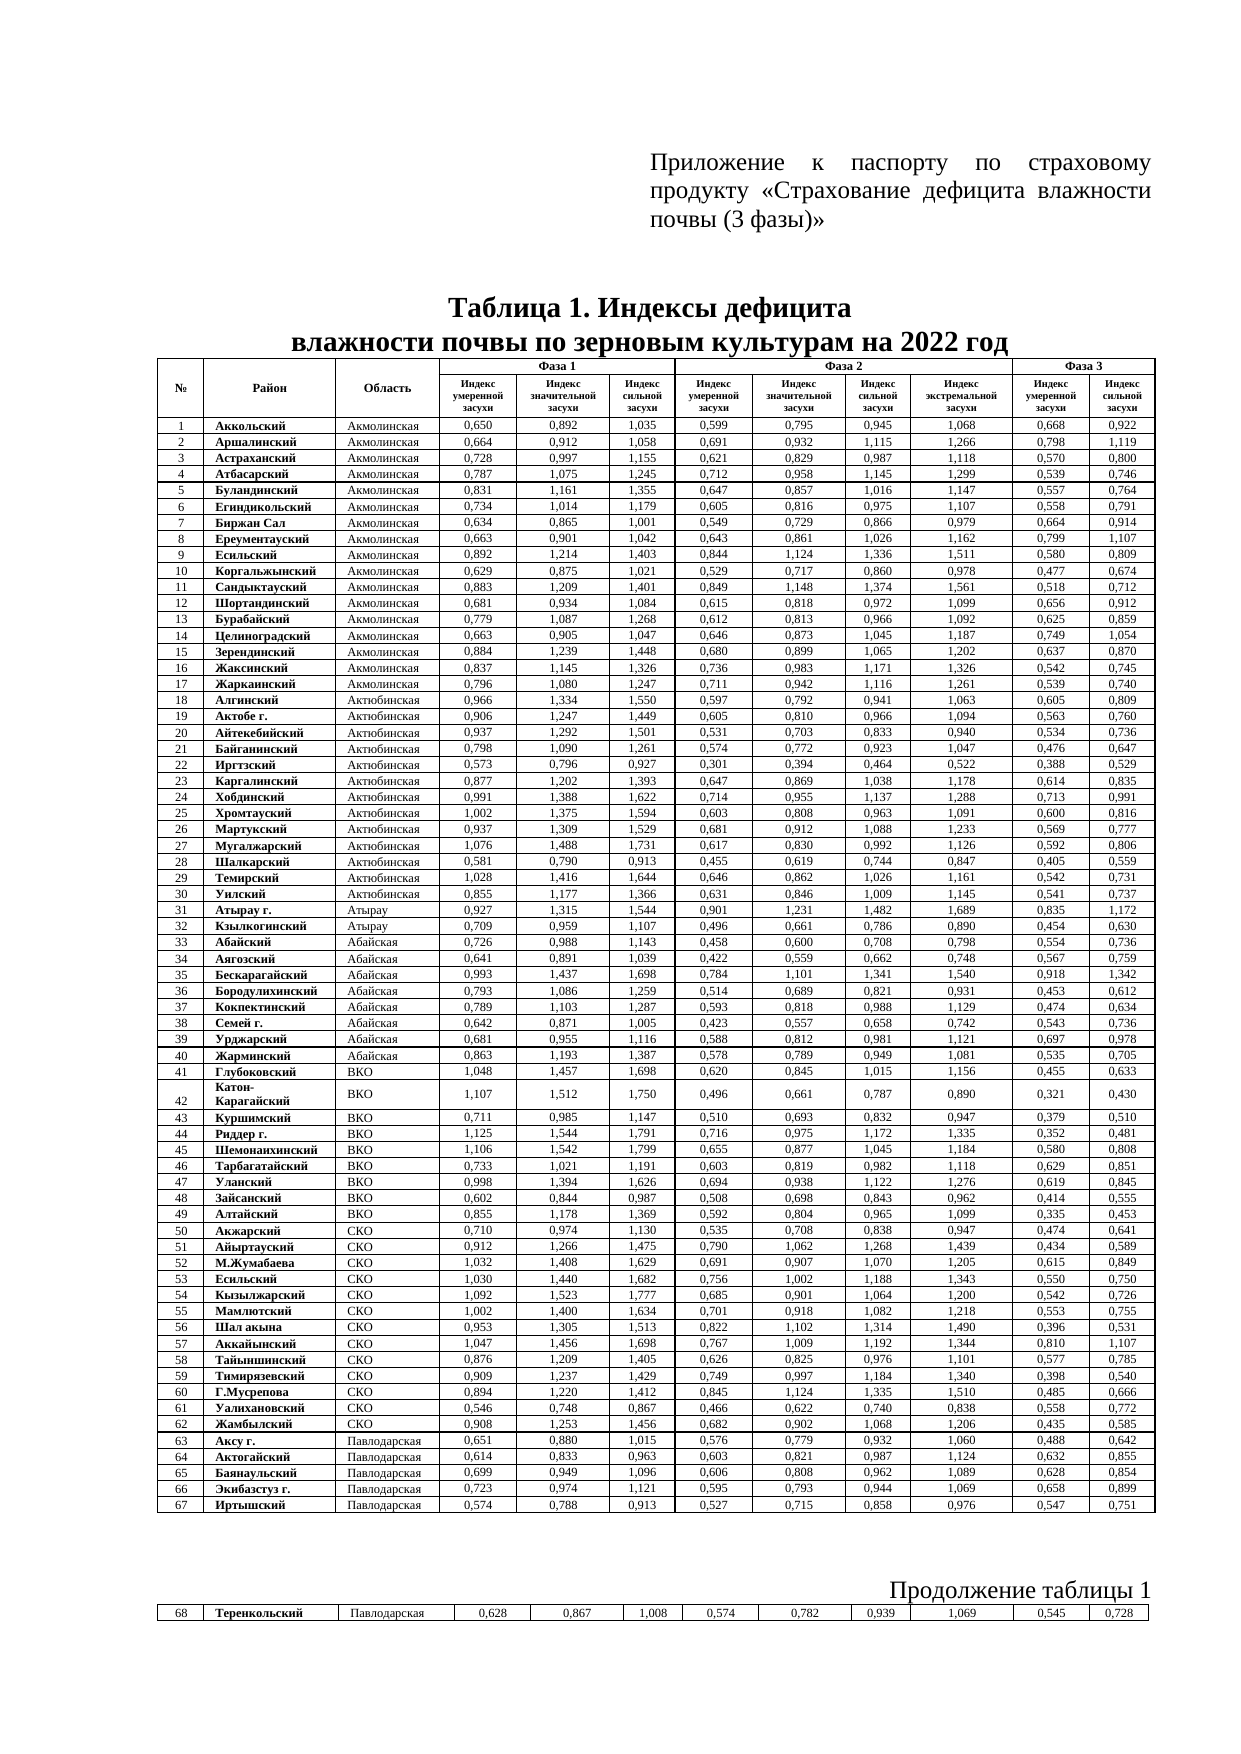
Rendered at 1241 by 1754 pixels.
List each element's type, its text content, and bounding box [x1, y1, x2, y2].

table_cell 0,955 [517, 1031, 609, 1046]
table_cell 1,148 [753, 579, 845, 594]
table_cell 0,821 [753, 1449, 845, 1464]
table_cell 26 [158, 821, 203, 837]
table_cell Бородулихинский [204, 983, 335, 998]
table_cell 1,124 [911, 1449, 1012, 1464]
table_cell 1,002 [440, 805, 516, 820]
table_cell 1,440 [517, 1271, 609, 1286]
table_cell 0,899 [1090, 1481, 1154, 1496]
table_cell 0,595 [676, 1481, 752, 1496]
table_cell Шемонаихинский [204, 1142, 335, 1157]
table_cell 29 [158, 870, 203, 885]
table_cell 61 [158, 1400, 203, 1415]
table_cell 0,647 [1090, 741, 1154, 756]
table_cell Глубоковский [204, 1064, 335, 1079]
table_cell 0,637 [1013, 644, 1089, 659]
table_cell 1,475 [610, 1239, 674, 1254]
table_cell 11 [158, 579, 203, 594]
table_cell 1,266 [911, 434, 1012, 449]
table_cell 0,458 [676, 935, 752, 949]
table_cell 0,913 [610, 1497, 674, 1512]
table_cell 1,268 [846, 1239, 910, 1254]
table_cell 0,787 [440, 466, 516, 481]
table_cell 0,772 [753, 741, 845, 756]
table_cell 0,863 [440, 1048, 516, 1063]
table_cell 0,855 [1090, 1449, 1154, 1464]
table_cell Биржан Сал [204, 515, 335, 530]
table_cell 0,901 [517, 531, 609, 546]
table_cell 0,790 [517, 854, 609, 869]
table_cell 0,430 [1090, 1080, 1154, 1108]
table_cell 0,789 [753, 1048, 845, 1063]
table_cell 1,126 [911, 838, 1012, 853]
table_cell 1,288 [911, 789, 1012, 804]
table_cell 0,681 [440, 1031, 516, 1046]
table_cell Иргтзский [204, 757, 335, 772]
table_cell 0,787 [846, 1080, 910, 1108]
table_cell 1,220 [517, 1384, 609, 1399]
table_cell 0,988 [517, 935, 609, 949]
table_cell 1,259 [610, 983, 674, 998]
table_cell ВКО [336, 1206, 439, 1222]
table_cell 1,594 [610, 805, 674, 820]
table_cell 0,913 [610, 854, 674, 869]
table_cell 1,529 [610, 821, 674, 837]
table_cell 0,997 [517, 450, 609, 465]
table_cell 1,115 [846, 434, 910, 449]
table_cell 0,860 [846, 563, 910, 578]
table_cell 0,664 [440, 434, 516, 449]
table_cell ВКО [336, 1126, 439, 1141]
table_cell 0,804 [753, 1206, 845, 1222]
table_cell 1,145 [517, 660, 609, 675]
table_cell 0,901 [676, 902, 752, 917]
table_cell 2 [158, 434, 203, 449]
table_cell 0,947 [911, 1223, 1012, 1238]
table_cell 0,866 [846, 515, 910, 530]
table_header Фаза 2 [676, 359, 1012, 374]
table_cell 0,937 [440, 821, 516, 837]
table_cell 1,205 [911, 1255, 1012, 1270]
table_cell 0,918 [753, 1303, 845, 1318]
table_cell 0,862 [753, 870, 845, 885]
table_cell 0,634 [1090, 999, 1154, 1014]
table_cell Атырау [336, 902, 439, 917]
table_cell 0,542 [1013, 1287, 1089, 1302]
table_cell 0,588 [676, 1031, 752, 1046]
table_cell Целиноградский [204, 628, 335, 643]
table_cell 27 [158, 838, 203, 853]
table_cell Аккайынский [204, 1336, 335, 1351]
table_cell 0,626 [676, 1352, 752, 1367]
table_cell Актюбинская [336, 805, 439, 820]
table_cell Бурабайский [204, 612, 335, 627]
table_cell Шортандинский [204, 595, 335, 611]
table_cell 0,777 [1090, 821, 1154, 837]
table_cell 0,710 [440, 1223, 516, 1238]
table_cell 0,620 [676, 1064, 752, 1079]
table_cell 0,749 [676, 1368, 752, 1383]
table_cell 0,650 [440, 418, 516, 433]
table_cell Есильский [204, 1271, 335, 1286]
table_cell 1,309 [517, 821, 609, 837]
table_cell Актобе г. [204, 709, 335, 723]
table_cell 0,976 [846, 1352, 910, 1367]
table_cell Акмолинская [336, 499, 439, 514]
table_cell 1,116 [610, 1031, 674, 1046]
table_cell СКО [336, 1368, 439, 1383]
table_cell СКО [336, 1384, 439, 1399]
table_cell 1,121 [911, 1031, 1012, 1046]
table_cell 1,101 [911, 1352, 1012, 1367]
table_cell 0,932 [753, 434, 845, 449]
table_cell 0,736 [676, 660, 752, 675]
table_cell 0,563 [1013, 709, 1089, 723]
table_cell 0,632 [1013, 1449, 1089, 1464]
table_cell 28 [158, 854, 203, 869]
table_cell Уилский [204, 886, 335, 901]
table_cell 1,015 [610, 1433, 674, 1448]
table_cell 0,792 [753, 692, 845, 707]
table_cell 0,723 [440, 1481, 516, 1496]
table_cell 1,063 [911, 692, 1012, 707]
table_cell Абайская [336, 1048, 439, 1063]
table_cell 1,107 [911, 499, 1012, 514]
table_cell 1,107 [610, 918, 674, 933]
table_cell 0,713 [1013, 789, 1089, 804]
table_cell 0,909 [440, 1368, 516, 1383]
table_cell 1,429 [610, 1368, 674, 1383]
table_cell Алгинский [204, 692, 335, 707]
table_cell 0,835 [1090, 773, 1154, 788]
table_cell 0,622 [753, 1400, 845, 1415]
table_cell 0,599 [676, 418, 752, 433]
table_cell 0,634 [440, 515, 516, 530]
table_cell 1,038 [846, 773, 910, 788]
table_cell 0,485 [1013, 1384, 1089, 1399]
table_cell 0,619 [1013, 1174, 1089, 1189]
table_cell 1,490 [911, 1320, 1012, 1334]
table_cell Атырау г. [204, 902, 335, 917]
table_cell 1,002 [753, 1271, 845, 1286]
table_cell 0,873 [753, 628, 845, 643]
table_cell 0,975 [846, 499, 910, 514]
table_cell 0,798 [911, 935, 1012, 949]
table_cell 1,084 [610, 595, 674, 611]
table_cell 45 [158, 1142, 203, 1157]
table_cell 0,983 [753, 660, 845, 675]
table_cell 0,621 [676, 450, 752, 465]
table_cell 1,090 [517, 741, 609, 756]
table_cell 1,075 [517, 466, 609, 481]
table_header 1,069 [911, 1605, 1013, 1620]
table_cell 0,979 [911, 515, 1012, 530]
table_cell 0,740 [846, 1400, 910, 1415]
table_cell Павлодарская [336, 1497, 439, 1512]
table_cell 0,647 [676, 483, 752, 497]
table_cell 1,622 [610, 789, 674, 804]
table_cell 1,121 [610, 1481, 674, 1496]
table_cell 0,818 [753, 595, 845, 611]
table_cell 0,981 [846, 1031, 910, 1046]
table_cell 0,663 [440, 628, 516, 643]
table_cell Акмолинская [336, 466, 439, 481]
table_cell 1,178 [517, 1206, 609, 1222]
table_cell 1,118 [911, 1158, 1012, 1173]
table_cell Индекс значительной засухи [753, 375, 845, 417]
table_cell 1,315 [517, 902, 609, 917]
table_cell Абайская [336, 951, 439, 966]
table_cell 65 [158, 1465, 203, 1480]
table_cell Индекс умеренной засухи [676, 375, 752, 417]
table_cell 1,009 [753, 1336, 845, 1351]
table_cell 0,845 [753, 1064, 845, 1079]
table_cell Акмолинская [336, 563, 439, 578]
table_cell 1,015 [846, 1064, 910, 1079]
table_cell Куршимский [204, 1110, 335, 1125]
table_cell 0,715 [753, 1497, 845, 1512]
table_cell 0,711 [440, 1110, 516, 1125]
table_cell 0,714 [676, 789, 752, 804]
table_cell Акмолинская [336, 660, 439, 675]
table_cell Зайсанский [204, 1190, 335, 1205]
table_cell 1,501 [610, 725, 674, 740]
table_cell 0,846 [753, 886, 845, 901]
table_header 0,574 [683, 1605, 758, 1620]
table_cell 0,819 [753, 1158, 845, 1173]
table_cell 0,691 [676, 434, 752, 449]
table_cell Индекс экстремальной засухи [911, 375, 1012, 417]
table_cell 47 [158, 1174, 203, 1189]
table_cell 1,147 [911, 483, 1012, 497]
table_cell 0,630 [1090, 918, 1154, 933]
table_cell 1,094 [911, 709, 1012, 723]
table_cell 0,414 [1013, 1190, 1089, 1205]
table_cell 1,682 [610, 1271, 674, 1286]
table_cell 0,680 [676, 644, 752, 659]
table_cell 0,488 [1013, 1433, 1089, 1448]
table_cell 0,388 [1013, 757, 1089, 772]
table_cell 1,405 [610, 1352, 674, 1367]
table_cell СКО [336, 1255, 439, 1270]
table_cell 0,539 [1013, 676, 1089, 691]
table_cell 0,699 [440, 1465, 516, 1480]
table_cell 1,276 [911, 1174, 1012, 1189]
table_cell 0,631 [676, 886, 752, 901]
table_cell Уланский [204, 1174, 335, 1189]
table_cell 0,394 [753, 757, 845, 772]
table_cell 20 [158, 725, 203, 740]
table_cell 1,393 [610, 773, 674, 788]
table_cell 1,092 [911, 612, 1012, 627]
table_cell 9 [158, 547, 203, 562]
table_cell 1,002 [440, 1303, 516, 1318]
table_cell 1,437 [517, 967, 609, 982]
table_cell 0,592 [1013, 838, 1089, 853]
table_cell 67 [158, 1497, 203, 1512]
table_cell Акмолинская [336, 595, 439, 611]
table_cell 0,914 [1090, 515, 1154, 530]
table_cell Темирский [204, 870, 335, 885]
table_header 0,545 [1014, 1605, 1089, 1620]
table_cell 0,941 [846, 692, 910, 707]
table_cell Индекс сильной засухи [1090, 375, 1154, 417]
table_cell Бескарагайский [204, 967, 335, 982]
table_cell 0,614 [1013, 773, 1089, 788]
table_cell 1,188 [846, 1271, 910, 1286]
table_cell 1,062 [753, 1239, 845, 1254]
table_cell 0,510 [676, 1110, 752, 1125]
table_cell 0,577 [1013, 1352, 1089, 1367]
table_cell Актюбинская [336, 821, 439, 837]
table_cell 1,698 [610, 1336, 674, 1351]
table_cell 1,510 [911, 1384, 1012, 1399]
table_cell 33 [158, 935, 203, 949]
table_cell 1,048 [440, 1064, 516, 1079]
table_cell 1,689 [911, 902, 1012, 917]
table_cell 0,837 [440, 660, 516, 675]
table_cell 1,081 [911, 1048, 1012, 1063]
table_cell 1,124 [753, 547, 845, 562]
table_cell 1,089 [911, 1465, 1012, 1480]
table_cell 0,788 [517, 1497, 609, 1512]
table_cell Урджарский [204, 1031, 335, 1046]
table_cell 0,912 [1090, 595, 1154, 611]
table_cell Павлодарская [336, 1449, 439, 1464]
table_cell 1,202 [517, 773, 609, 788]
table_cell 0,531 [1090, 1320, 1154, 1334]
table_cell 0,772 [1090, 1400, 1154, 1415]
table_cell СКО [336, 1400, 439, 1415]
table_cell 1,096 [610, 1465, 674, 1480]
table_cell 0,744 [846, 854, 910, 869]
table_cell СКО [336, 1336, 439, 1351]
table_cell 1,374 [846, 579, 910, 594]
table_cell 0,854 [1090, 1465, 1154, 1480]
table_cell 0,825 [753, 1352, 845, 1367]
table_cell Актюбинская [336, 757, 439, 772]
table_cell 0,716 [676, 1126, 752, 1141]
table_cell 0,958 [753, 466, 845, 481]
table_cell 59 [158, 1368, 203, 1383]
table_cell 0,831 [440, 483, 516, 497]
table_cell 0,905 [517, 628, 609, 643]
table_cell 0,974 [517, 1481, 609, 1496]
table_cell 1,045 [846, 628, 910, 643]
table_header Теренкольский [204, 1605, 338, 1620]
table_cell 0,629 [1013, 1158, 1089, 1173]
table_cell 0,835 [1013, 902, 1089, 917]
table_cell 1,750 [610, 1080, 674, 1108]
table_cell Аккольский [204, 418, 335, 433]
table_cell Шал акына [204, 1320, 335, 1334]
table_cell 23 [158, 773, 203, 788]
table_cell Акмолинская [336, 612, 439, 627]
table_cell Актюбинская [336, 789, 439, 804]
table_cell 0,529 [1090, 757, 1154, 772]
table_cell 0,883 [440, 579, 516, 594]
table_cell Индекс сильной засухи [846, 375, 910, 417]
table_cell 53 [158, 1271, 203, 1286]
table_cell М.Жумабаева [204, 1255, 335, 1270]
table_cell 0,918 [1013, 967, 1089, 982]
table_cell 0,953 [440, 1320, 516, 1334]
table_cell 51 [158, 1239, 203, 1254]
table_cell 43 [158, 1110, 203, 1125]
table_cell 0,821 [846, 983, 910, 998]
table_cell 0,576 [676, 1433, 752, 1448]
table_cell 0,477 [1013, 563, 1089, 578]
table_cell 0,543 [1013, 1015, 1089, 1030]
table_header 0,939 [852, 1605, 910, 1620]
table_cell Акмолинская [336, 547, 439, 562]
table_cell 0,705 [1090, 1048, 1154, 1063]
table_cell 0,668 [1013, 418, 1089, 433]
table_cell Индекс умеренной засухи [1013, 375, 1089, 417]
table_cell 1,130 [610, 1223, 674, 1238]
table_cell 14 [158, 628, 203, 643]
table_cell Актюбинская [336, 741, 439, 756]
table_cell 1,184 [911, 1142, 1012, 1157]
table_cell 1,179 [610, 499, 674, 514]
table_cell 1,261 [911, 676, 1012, 691]
table_cell 1,239 [517, 644, 609, 659]
table_cell 0,691 [676, 1255, 752, 1270]
table_cell 1,042 [610, 531, 674, 546]
table_cell Айыртауский [204, 1239, 335, 1254]
table_cell СКО [336, 1352, 439, 1367]
table_cell 0,542 [1013, 870, 1089, 885]
table_cell 0,658 [846, 1015, 910, 1030]
table_cell 0,784 [676, 967, 752, 982]
text Приложение к паспорту по страховому продукту «Страхование дефицита влажности почвы (3 фазы)» [650, 147, 1152, 233]
table_cell 0,527 [676, 1497, 752, 1512]
table_cell 0,396 [1013, 1320, 1089, 1334]
table_cell 0,891 [517, 951, 609, 966]
table_cell Буландинский [204, 483, 335, 497]
table_cell 0,662 [846, 951, 910, 966]
table_cell 0,729 [753, 515, 845, 530]
table_cell 1,206 [911, 1416, 1012, 1431]
table_cell 1,060 [911, 1433, 1012, 1448]
table_cell 0,816 [1090, 805, 1154, 820]
table_cell 1 [158, 418, 203, 433]
table_cell 0,455 [1013, 1064, 1089, 1079]
table_cell 0,830 [753, 838, 845, 853]
table_cell 1,561 [911, 579, 1012, 594]
table_cell 48 [158, 1190, 203, 1205]
table_cell 1,341 [846, 967, 910, 982]
table_cell 0,606 [676, 1465, 752, 1480]
table_header № [158, 359, 203, 417]
table_cell 0,703 [753, 725, 845, 740]
table_cell 1,698 [610, 1064, 674, 1079]
table_cell 0,455 [676, 854, 752, 869]
table_cell 0,625 [1013, 612, 1089, 627]
table_cell 0,569 [1013, 821, 1089, 837]
table_cell 0,865 [517, 515, 609, 530]
table_cell 0,944 [846, 1481, 910, 1496]
table_cell 0,849 [1090, 1255, 1154, 1270]
table_cell 34 [158, 951, 203, 966]
table_cell 0,750 [1090, 1271, 1154, 1286]
table_cell 0,855 [440, 1206, 516, 1222]
table_cell СКО [336, 1239, 439, 1254]
table_cell 0,731 [1090, 870, 1154, 885]
table_cell Коргальжынский [204, 563, 335, 578]
table_cell 1,026 [846, 531, 910, 546]
table_cell 55 [158, 1303, 203, 1318]
table_cell 1,231 [753, 902, 845, 917]
table_cell 0,535 [676, 1223, 752, 1238]
table_cell Жаксинский [204, 660, 335, 675]
table_cell 0,453 [1013, 983, 1089, 998]
table_cell Аршалинский [204, 434, 335, 449]
table_cell 0,800 [1090, 450, 1154, 465]
table_cell 1,030 [440, 1271, 516, 1286]
table_cell 0,726 [440, 935, 516, 949]
table_cell Атбасарский [204, 466, 335, 481]
table_cell 0,907 [753, 1255, 845, 1270]
table_cell 0,734 [440, 499, 516, 514]
table_cell 1,161 [517, 483, 609, 497]
table_cell 31 [158, 902, 203, 917]
table_cell 0,737 [1090, 886, 1154, 901]
table_cell 0,466 [676, 1400, 752, 1415]
table_cell Алтайский [204, 1206, 335, 1222]
table_cell 0,793 [753, 1481, 845, 1496]
table_cell 0,847 [911, 854, 1012, 869]
table_cell 0,615 [676, 595, 752, 611]
table_cell 1,145 [846, 466, 910, 481]
table_cell 0,574 [440, 1497, 516, 1512]
table_cell 0,605 [676, 499, 752, 514]
table_cell 0,871 [517, 1015, 609, 1030]
table_cell 0,764 [1090, 483, 1154, 497]
table_cell 1,731 [610, 838, 674, 853]
table_cell 0,481 [1090, 1126, 1154, 1141]
table_cell Индекс значительной засухи [517, 375, 609, 417]
table_cell 0,810 [1013, 1336, 1089, 1351]
table_cell Хромтауский [204, 805, 335, 820]
table_cell 0,615 [1013, 1255, 1089, 1270]
table_cell 0,546 [440, 1400, 516, 1415]
table_cell Мартукский [204, 821, 335, 837]
table_cell СКО [336, 1271, 439, 1286]
table_cell 0,906 [440, 709, 516, 723]
table_cell 5 [158, 483, 203, 497]
table_cell 0,557 [1013, 483, 1089, 497]
table_cell 0,717 [753, 563, 845, 578]
table_cell 1,247 [610, 676, 674, 691]
table_cell 0,434 [1013, 1239, 1089, 1254]
table_cell 0,987 [846, 1449, 910, 1464]
table_cell 0,966 [846, 612, 910, 627]
table_cell Жаркаинский [204, 676, 335, 691]
table_cell 1,512 [517, 1080, 609, 1108]
table_cell 1,408 [517, 1255, 609, 1270]
table_cell Актогайский [204, 1449, 335, 1464]
table_cell 16 [158, 660, 203, 675]
table_cell СКО [336, 1320, 439, 1334]
table_cell 0,845 [1090, 1174, 1154, 1189]
table_cell 0,987 [846, 450, 910, 465]
table_cell 0,474 [1013, 1223, 1089, 1238]
table_cell 17 [158, 676, 203, 691]
table_cell 0,976 [911, 1497, 1012, 1512]
table_cell 0,542 [1013, 660, 1089, 675]
table_cell 37 [158, 999, 203, 1014]
table_cell 0,829 [753, 450, 845, 465]
table_cell 32 [158, 918, 203, 933]
table_cell 0,666 [1090, 1384, 1154, 1399]
table_cell Акжарский [204, 1223, 335, 1238]
table_cell 0,643 [676, 531, 752, 546]
table_cell Аксу г. [204, 1433, 335, 1448]
table_cell Павлодарская [336, 1433, 439, 1448]
table_cell 1,101 [753, 967, 845, 982]
table_cell 0,894 [440, 1384, 516, 1399]
table_cell 0,877 [753, 1142, 845, 1157]
table_cell 1,122 [846, 1174, 910, 1189]
table_cell Акмолинская [336, 418, 439, 433]
table_cell 1,202 [911, 644, 1012, 659]
table_cell 1,544 [610, 902, 674, 917]
table_cell Актюбинская [336, 773, 439, 788]
table_cell 1,172 [1090, 902, 1154, 917]
table_cell 1,799 [610, 1142, 674, 1157]
table_cell 0,661 [753, 918, 845, 933]
table_cell 1,209 [517, 579, 609, 594]
table_cell 1,400 [517, 1303, 609, 1318]
table_cell 0,751 [1090, 1497, 1154, 1512]
table_cell 0,974 [517, 1223, 609, 1238]
table_cell 0,531 [676, 725, 752, 740]
table_cell 0,892 [440, 547, 516, 562]
table_cell 0,549 [676, 515, 752, 530]
table_cell 1,028 [440, 870, 516, 885]
table_cell 1,047 [610, 628, 674, 643]
table_cell 0,539 [1013, 466, 1089, 481]
table_cell Иртышский [204, 1497, 335, 1512]
table_cell Абайская [336, 935, 439, 949]
table_cell 0,922 [1090, 418, 1154, 433]
table_cell Павлодарская [336, 1481, 439, 1496]
table_cell 0,838 [846, 1223, 910, 1238]
table_cell Астраханский [204, 450, 335, 465]
table_cell 1,035 [610, 418, 674, 433]
table_cell 35 [158, 967, 203, 982]
table_cell 0,701 [676, 1303, 752, 1318]
table_cell 0,573 [440, 757, 516, 772]
table_cell 54 [158, 1287, 203, 1302]
table_cell 1,171 [846, 660, 910, 675]
table_cell 0,937 [440, 725, 516, 740]
table_cell 0,861 [753, 531, 845, 546]
table_cell 0,998 [440, 1174, 516, 1189]
table_cell 0,559 [1090, 854, 1154, 869]
table_cell 0,689 [753, 983, 845, 998]
table_cell 0,712 [1090, 579, 1154, 594]
table_cell 0,435 [1013, 1416, 1089, 1431]
table_cell 0,899 [753, 644, 845, 659]
table_cell 0,711 [676, 676, 752, 691]
table_cell 0,779 [753, 1433, 845, 1448]
table_cell 1,047 [440, 1336, 516, 1351]
table_cell 0,796 [440, 676, 516, 691]
table_cell 0,760 [1090, 709, 1154, 723]
table_cell 1,103 [517, 999, 609, 1014]
table_cell 0,849 [676, 579, 752, 594]
table_cell 0,949 [846, 1048, 910, 1063]
table_cell 0,876 [440, 1352, 516, 1367]
table_cell 1,456 [610, 1416, 674, 1431]
table_cell 1,261 [610, 741, 674, 756]
table_cell 0,932 [846, 1433, 910, 1448]
table_cell 25 [158, 805, 203, 820]
table_cell 0,529 [676, 563, 752, 578]
table_cell 0,810 [753, 709, 845, 723]
table_cell 0,422 [676, 951, 752, 966]
table_cell 0,806 [1090, 838, 1154, 853]
table_cell 0,786 [846, 918, 910, 933]
table_cell 0,661 [753, 1080, 845, 1108]
table_cell 0,875 [517, 563, 609, 578]
table_cell 0,398 [1013, 1368, 1089, 1383]
table_cell 0,603 [676, 805, 752, 820]
table_cell 56 [158, 1320, 203, 1334]
table_cell Абайская [336, 999, 439, 1014]
table_cell 0,453 [1090, 1206, 1154, 1222]
table_cell 0,674 [1090, 563, 1154, 578]
table_cell 0,844 [517, 1190, 609, 1205]
table_cell 0,646 [676, 628, 752, 643]
table_cell 0,746 [1090, 466, 1154, 481]
table_header 0,782 [759, 1605, 851, 1620]
table_cell 0,603 [676, 1158, 752, 1173]
table_cell 1,366 [610, 886, 674, 901]
table_cell ВКО [336, 1158, 439, 1173]
table_cell ВКО [336, 1190, 439, 1205]
table_cell 0,540 [1090, 1368, 1154, 1383]
table_cell 1,394 [517, 1174, 609, 1189]
table_cell 0,510 [1090, 1110, 1154, 1125]
table_cell 0,798 [440, 741, 516, 756]
table_cell 49 [158, 1206, 203, 1222]
table_cell Индекс умеренной засухи [440, 375, 516, 417]
table_cell 13 [158, 612, 203, 627]
table_cell 0,726 [1090, 1287, 1154, 1302]
table_cell 0,603 [676, 1449, 752, 1464]
table_cell Мамлютский [204, 1303, 335, 1318]
table_cell 1,099 [911, 1206, 1012, 1222]
table_cell 0,514 [676, 983, 752, 998]
table_cell 0,880 [517, 1433, 609, 1448]
table_cell 1,335 [911, 1126, 1012, 1141]
table_cell 1,143 [610, 935, 674, 949]
table_cell 0,522 [911, 757, 1012, 772]
table_cell 58 [158, 1352, 203, 1367]
table_cell 1,026 [846, 870, 910, 885]
table_cell 1,091 [911, 805, 1012, 820]
table_cell 0,963 [610, 1449, 674, 1464]
table_cell 18 [158, 692, 203, 707]
table_cell СКО [336, 1223, 439, 1238]
table_cell 1,777 [610, 1287, 674, 1302]
table_cell 0,812 [753, 1031, 845, 1046]
table_cell 0,474 [1013, 999, 1089, 1014]
table_cell 1,287 [610, 999, 674, 1014]
table_cell Актюбинская [336, 725, 439, 740]
table_cell 0,708 [753, 1223, 845, 1238]
table_cell 1,080 [517, 676, 609, 691]
table_cell 1,335 [846, 1384, 910, 1399]
table_cell Абайская [336, 1031, 439, 1046]
table_cell 0,742 [911, 1015, 1012, 1030]
table_cell 1,070 [846, 1255, 910, 1270]
table_cell 0,602 [440, 1190, 516, 1205]
table_cell Акмолинская [336, 450, 439, 465]
table_cell Экибазстуз г. [204, 1481, 335, 1496]
table_cell 0,927 [610, 757, 674, 772]
table_cell Актюбинская [336, 870, 439, 885]
table_cell 1,125 [440, 1126, 516, 1141]
table_cell 0,580 [1013, 547, 1089, 562]
table_cell 0,845 [676, 1384, 752, 1399]
table_cell Тимирязевский [204, 1368, 335, 1383]
table_cell 0,352 [1013, 1126, 1089, 1141]
table_cell 1,147 [610, 1110, 674, 1125]
table_cell 0,867 [610, 1400, 674, 1415]
table_cell 1,119 [1090, 434, 1154, 449]
table_cell 1,124 [753, 1384, 845, 1399]
table_header Фаза 1 [440, 359, 674, 374]
table_cell 36 [158, 983, 203, 998]
table_cell 0,940 [911, 725, 1012, 740]
table_cell 0,605 [1013, 692, 1089, 707]
table_header Павлодарская [339, 1605, 454, 1620]
table_cell 0,405 [1013, 854, 1089, 869]
table_cell 0,993 [440, 967, 516, 982]
table_cell 1,488 [517, 838, 609, 853]
table_cell 1,513 [610, 1320, 674, 1334]
table_cell 1,107 [1090, 531, 1154, 546]
table_cell СКО [336, 1416, 439, 1431]
table_header Область [336, 359, 439, 417]
table_cell ВКО [336, 1064, 439, 1079]
table_cell Кзылкогинский [204, 918, 335, 933]
table_cell 0,301 [676, 757, 752, 772]
table_cell 10 [158, 563, 203, 578]
table_cell Ереументауский [204, 531, 335, 546]
table_cell 0,844 [676, 547, 752, 562]
table_cell 1,137 [846, 789, 910, 804]
table_header 0,728 [1090, 1605, 1148, 1620]
table_cell 57 [158, 1336, 203, 1351]
table_cell 0,748 [911, 951, 1012, 966]
table_cell 46 [158, 1158, 203, 1173]
table_cell 1,107 [1090, 1336, 1154, 1351]
table_cell 1,014 [517, 499, 609, 514]
table_cell 21 [158, 741, 203, 756]
table_cell 1,045 [846, 1142, 910, 1157]
table_cell 0,779 [440, 612, 516, 627]
table_cell 0,597 [676, 692, 752, 707]
table_cell 0,629 [440, 563, 516, 578]
table_cell 0,642 [440, 1015, 516, 1030]
table_cell 0,557 [753, 1015, 845, 1030]
table_cell 0,745 [1090, 660, 1154, 675]
table_cell 1,369 [610, 1206, 674, 1222]
table_cell 0,335 [1013, 1206, 1089, 1222]
table_cell 1,292 [517, 725, 609, 740]
table_cell 0,321 [1013, 1080, 1089, 1108]
table_cell 1,791 [610, 1126, 674, 1141]
table_cell 0,884 [440, 644, 516, 659]
table_cell Абайская [336, 983, 439, 998]
table_cell 0,614 [440, 1449, 516, 1464]
table_cell Акмолинская [336, 579, 439, 594]
table_cell 1,178 [911, 773, 1012, 788]
table_cell 1,187 [911, 628, 1012, 643]
table_cell 0,851 [1090, 1158, 1154, 1173]
table_cell 0,570 [1013, 450, 1089, 465]
table_cell 0,942 [753, 676, 845, 691]
table_cell 1,001 [610, 515, 674, 530]
table_cell 0,612 [676, 612, 752, 627]
table_cell Кокпектинский [204, 999, 335, 1014]
table_cell 1,449 [610, 709, 674, 723]
table_cell 1,439 [911, 1239, 1012, 1254]
table_cell 0,555 [1090, 1190, 1154, 1205]
table_cell Мугалжарский [204, 838, 335, 853]
table_cell 0,795 [753, 418, 845, 433]
table_cell Шалкарский [204, 854, 335, 869]
table_cell 0,833 [846, 725, 910, 740]
table_cell Акмолинская [336, 515, 439, 530]
table_cell 0,978 [911, 563, 1012, 578]
table_cell 1,200 [911, 1287, 1012, 1302]
table_cell 1,102 [753, 1320, 845, 1334]
table_cell 0,647 [676, 773, 752, 788]
table_cell 0,646 [676, 870, 752, 885]
table_cell 0,464 [846, 757, 910, 772]
table_cell 0,518 [1013, 579, 1089, 594]
table_cell СКО [336, 1287, 439, 1302]
table_cell 0,749 [1013, 628, 1089, 643]
table_cell 1,387 [610, 1048, 674, 1063]
table_cell 0,809 [1090, 547, 1154, 562]
table_cell 0,843 [846, 1190, 910, 1205]
table_cell 1,058 [610, 434, 674, 449]
table_cell 0,541 [1013, 886, 1089, 901]
table_cell 1,342 [1090, 967, 1154, 982]
table_cell 0,962 [911, 1190, 1012, 1205]
table_cell 38 [158, 1015, 203, 1030]
table_cell 1,193 [517, 1048, 609, 1063]
table_cell 0,476 [1013, 741, 1089, 756]
table_cell 1,145 [911, 886, 1012, 901]
table_cell 0,890 [911, 1080, 1012, 1108]
table_cell Айтекебийский [204, 725, 335, 740]
table_cell 0,901 [753, 1287, 845, 1302]
table_cell 0,832 [846, 1110, 910, 1125]
table_cell 44 [158, 1126, 203, 1141]
table_cell 1,086 [517, 983, 609, 998]
table_cell 0,962 [846, 1465, 910, 1480]
table_cell Каргалинский [204, 773, 335, 788]
table_cell 0,857 [753, 483, 845, 497]
table_cell 1,068 [911, 418, 1012, 433]
table_cell 19 [158, 709, 203, 723]
table_cell 1,184 [846, 1368, 910, 1383]
table_cell 1,106 [440, 1142, 516, 1157]
table_cell 3 [158, 450, 203, 465]
table_cell 0,454 [1013, 918, 1089, 933]
table_cell 1,064 [846, 1287, 910, 1302]
table_cell 0,534 [1013, 725, 1089, 740]
table_cell 0,593 [676, 999, 752, 1014]
table_cell 0,955 [753, 789, 845, 804]
table_cell 1,523 [517, 1287, 609, 1302]
table_cell 0,641 [1090, 1223, 1154, 1238]
table_cell 1,268 [610, 612, 674, 627]
table_cell 1,457 [517, 1064, 609, 1079]
table_cell 1,626 [610, 1174, 674, 1189]
table_cell 0,813 [753, 612, 845, 627]
table_cell 0,997 [753, 1368, 845, 1383]
table_cell 0,605 [676, 709, 752, 723]
table_cell Кызылжарский [204, 1287, 335, 1302]
table_cell 1,129 [911, 999, 1012, 1014]
table_cell 1,401 [610, 579, 674, 594]
table_cell 0,736 [1090, 935, 1154, 949]
table_cell 1,233 [911, 821, 1012, 837]
table_cell 0,938 [753, 1174, 845, 1189]
table_cell Акмолинская [336, 628, 439, 643]
table_cell 0,709 [440, 918, 516, 933]
table_cell Актюбинская [336, 692, 439, 707]
table_cell 1,403 [610, 547, 674, 562]
table_cell Атырау [336, 918, 439, 933]
table_cell 1,247 [517, 709, 609, 723]
table_cell 0,992 [846, 838, 910, 853]
table_cell 0,809 [1090, 692, 1154, 707]
table_cell 1,107 [440, 1080, 516, 1108]
table_header 0,867 [531, 1605, 623, 1620]
table_cell 0,796 [517, 757, 609, 772]
table_cell 0,663 [440, 531, 516, 546]
table_cell 0,991 [1090, 789, 1154, 804]
table_cell Тарбагатайский [204, 1158, 335, 1173]
table_cell 0,833 [517, 1449, 609, 1464]
table_cell Акмолинская [336, 434, 439, 449]
table_cell 0,767 [676, 1336, 752, 1351]
text Таблица 1. Индексы дефицита [148, 291, 1152, 324]
table_cell 0,923 [846, 741, 910, 756]
table_cell 1,172 [846, 1126, 910, 1141]
table_cell ВКО [336, 1080, 439, 1108]
table_cell 1,550 [610, 692, 674, 707]
table_cell 0,693 [753, 1110, 845, 1125]
table_cell 0,859 [1090, 612, 1154, 627]
table_cell 0,987 [610, 1190, 674, 1205]
table_cell 0,619 [753, 854, 845, 869]
table_cell 0,808 [1090, 1142, 1154, 1157]
table_cell 1,099 [911, 595, 1012, 611]
table_cell Хобдинский [204, 789, 335, 804]
table_cell 1,266 [517, 1239, 609, 1254]
table_cell 22 [158, 757, 203, 772]
table_cell 1,245 [610, 466, 674, 481]
table_cell 1,192 [846, 1336, 910, 1351]
table_cell 0,759 [1090, 951, 1154, 966]
table_cell 1,092 [440, 1287, 516, 1302]
table_cell Актюбинская [336, 709, 439, 723]
table_cell 0,592 [676, 1206, 752, 1222]
table_cell 0,558 [1013, 499, 1089, 514]
table_cell 0,708 [846, 935, 910, 949]
table_cell ВКО [336, 1174, 439, 1189]
table_cell 1,237 [517, 1368, 609, 1383]
table_cell 0,554 [1013, 935, 1089, 949]
table_cell 0,991 [440, 789, 516, 804]
table_cell 0,756 [676, 1271, 752, 1286]
table_cell 0,966 [846, 709, 910, 723]
table_cell 0,600 [753, 935, 845, 949]
table_cell Акмолинская [336, 531, 439, 546]
table_cell Есильский [204, 547, 335, 562]
table_cell 1,355 [610, 483, 674, 497]
table_cell Акмолинская [336, 676, 439, 691]
table_header Район [204, 359, 335, 417]
table_cell Абайская [336, 967, 439, 982]
table_cell 0,985 [517, 1110, 609, 1125]
table_cell 1,456 [517, 1336, 609, 1351]
table_cell 0,550 [1013, 1271, 1089, 1286]
table_cell 0,681 [676, 821, 752, 837]
table_cell 0,574 [676, 741, 752, 756]
table_cell 0,617 [676, 838, 752, 853]
table_cell 1,253 [517, 1416, 609, 1431]
text Продолжение таблицы 1 [148, 1576, 1152, 1604]
table_cell 0,785 [1090, 1352, 1154, 1367]
table_cell 0,818 [753, 999, 845, 1014]
table_cell 1,218 [911, 1303, 1012, 1318]
table_cell Индекс сильной засухи [610, 375, 674, 417]
table_cell 1,021 [610, 563, 674, 578]
table_cell 0,838 [911, 1400, 1012, 1415]
table_cell 1,340 [911, 1368, 1012, 1383]
table_cell 1,032 [440, 1255, 516, 1270]
table_cell 0,975 [753, 1126, 845, 1141]
table_cell Жарминский [204, 1048, 335, 1063]
table_cell 0,855 [440, 886, 516, 901]
table_cell 0,908 [440, 1416, 516, 1431]
table_cell 1,116 [846, 676, 910, 691]
table_cell 1,087 [517, 612, 609, 627]
table_cell 0,379 [1013, 1110, 1089, 1125]
table_cell 1,009 [846, 886, 910, 901]
table_cell 12 [158, 595, 203, 611]
table_cell 1,305 [517, 1320, 609, 1334]
table_cell 52 [158, 1255, 203, 1270]
table_cell 0,748 [517, 1400, 609, 1415]
table_cell Баянаульский [204, 1465, 335, 1480]
table_cell Сандыктауский [204, 579, 335, 594]
table_cell 0,578 [676, 1048, 752, 1063]
table_cell 1,511 [911, 547, 1012, 562]
table_cell 63 [158, 1433, 203, 1448]
table_cell 1,068 [846, 1416, 910, 1431]
table_cell 0,927 [440, 902, 516, 917]
table_cell 0,628 [1013, 1465, 1089, 1480]
table_cell 0,589 [1090, 1239, 1154, 1254]
table_cell 0,641 [440, 951, 516, 966]
table_cell 0,740 [1090, 676, 1154, 691]
table_cell 0,655 [676, 1142, 752, 1157]
table_cell 1,082 [846, 1303, 910, 1318]
table_cell 0,581 [440, 854, 516, 869]
table_cell 1,326 [911, 660, 1012, 675]
table_cell 1,161 [911, 870, 1012, 885]
table_cell 0,790 [676, 1239, 752, 1254]
table_cell 0,793 [440, 983, 516, 998]
table_cell 1,005 [610, 1015, 674, 1030]
table_cell 66 [158, 1481, 203, 1496]
table_cell 0,808 [753, 805, 845, 820]
table_cell 41 [158, 1064, 203, 1079]
table_cell 0,558 [1013, 1400, 1089, 1415]
table_cell 0,947 [911, 1110, 1012, 1125]
table_cell 0,658 [1013, 1481, 1089, 1496]
table_cell 0,651 [440, 1433, 516, 1448]
table_cell Актюбинская [336, 854, 439, 869]
table_cell 0,728 [440, 450, 516, 465]
table_cell 1,634 [610, 1303, 674, 1318]
table_cell 0,553 [1013, 1303, 1089, 1318]
table_cell 0,736 [1090, 725, 1154, 740]
table_cell ВКО [336, 1142, 439, 1157]
table_cell 0,612 [1090, 983, 1154, 998]
text влажности почвы по зерновым культурам на 2022 год [148, 324, 1152, 358]
table_cell 0,978 [1090, 1031, 1154, 1046]
table_cell Павлодарская [336, 1465, 439, 1480]
table_cell 24 [158, 789, 203, 804]
table_cell 0,642 [1090, 1433, 1154, 1448]
table_cell 1,156 [911, 1064, 1012, 1079]
table_cell 50 [158, 1223, 203, 1238]
table_cell Г.Мусрепова [204, 1384, 335, 1399]
table_cell 1,054 [1090, 628, 1154, 643]
table_cell 1,388 [517, 789, 609, 804]
table_cell 0,858 [846, 1497, 910, 1512]
table_cell 0,685 [676, 1287, 752, 1302]
table_cell Тайыншинский [204, 1352, 335, 1367]
table_cell 0,934 [517, 595, 609, 611]
table_cell СКО [336, 1303, 439, 1318]
table_cell 0,963 [846, 805, 910, 820]
table_cell 0,798 [1013, 434, 1089, 449]
table_cell 0,682 [676, 1416, 752, 1431]
table_header 0,628 [455, 1605, 530, 1620]
table_cell 1,416 [517, 870, 609, 885]
table_cell 1,540 [911, 967, 1012, 982]
table_cell 0,931 [911, 983, 1012, 998]
table_cell 1,629 [610, 1255, 674, 1270]
table_cell 0,508 [676, 1190, 752, 1205]
table_cell 1,155 [610, 450, 674, 465]
table_cell 0,965 [846, 1206, 910, 1222]
table_cell Актюбинская [336, 886, 439, 901]
table_cell 1,191 [610, 1158, 674, 1173]
table_cell 60 [158, 1384, 203, 1399]
table_cell 0,808 [753, 1465, 845, 1480]
table_cell 4 [158, 466, 203, 481]
table_cell Байганинский [204, 741, 335, 756]
table_cell 0,600 [1013, 805, 1089, 820]
table_cell 1,069 [911, 1481, 1012, 1496]
table_cell 1,076 [440, 838, 516, 853]
table_cell 0,912 [753, 821, 845, 837]
table_cell Семей г. [204, 1015, 335, 1030]
table_cell Уалихановский [204, 1400, 335, 1415]
table_cell 0,902 [753, 1416, 845, 1431]
table_cell 0,870 [1090, 644, 1154, 659]
table_cell 1,214 [517, 547, 609, 562]
table_cell 0,892 [517, 418, 609, 433]
table_cell 1,088 [846, 821, 910, 837]
table_cell 0,656 [1013, 595, 1089, 611]
table_cell 1,698 [610, 967, 674, 982]
table_cell 1,482 [846, 902, 910, 917]
table_cell 0,585 [1090, 1416, 1154, 1431]
table_cell 0,423 [676, 1015, 752, 1030]
table_cell 0,982 [846, 1158, 910, 1173]
table_cell 0,799 [1013, 531, 1089, 546]
table_cell 0,712 [676, 466, 752, 481]
table_cell 0,664 [1013, 515, 1089, 530]
table_cell 0,816 [753, 499, 845, 514]
table_cell 1,016 [846, 483, 910, 497]
table_cell 1,162 [911, 531, 1012, 546]
table_cell 0,912 [440, 1239, 516, 1254]
table_cell 0,698 [753, 1190, 845, 1205]
table_cell 1,412 [610, 1384, 674, 1399]
table_cell Акмолинская [336, 644, 439, 659]
table_cell 0,694 [676, 1174, 752, 1189]
table_header Фаза 3 [1013, 359, 1154, 374]
table_cell 0,959 [517, 918, 609, 933]
table_cell 1,344 [911, 1336, 1012, 1351]
table_cell 1,343 [911, 1271, 1012, 1286]
table_cell 1,209 [517, 1352, 609, 1367]
table_cell 7 [158, 515, 203, 530]
table_cell 1,299 [911, 466, 1012, 481]
table_cell Абайский [204, 935, 335, 949]
table_cell 1,039 [610, 951, 674, 966]
table_cell Абайская [336, 1015, 439, 1030]
table_cell Зерендинский [204, 644, 335, 659]
table_cell 42 [158, 1080, 203, 1108]
table_cell 0,869 [753, 773, 845, 788]
table_cell 8 [158, 531, 203, 546]
table_cell 1,047 [911, 741, 1012, 756]
table_cell 64 [158, 1449, 203, 1464]
table_cell 0,633 [1090, 1064, 1154, 1079]
table_cell 62 [158, 1416, 203, 1431]
table_cell 0,496 [676, 918, 752, 933]
table_cell 0,791 [1090, 499, 1154, 514]
table_cell 1,542 [517, 1142, 609, 1157]
table_cell 0,966 [440, 692, 516, 707]
table_cell 0,789 [440, 999, 516, 1014]
table_header 68 [158, 1605, 203, 1620]
table_cell Жамбылский [204, 1416, 335, 1431]
table_cell 0,736 [1090, 1015, 1154, 1030]
table_cell 0,567 [1013, 951, 1089, 966]
table_cell 1,177 [517, 886, 609, 901]
table_cell ВКО [336, 1110, 439, 1125]
table_cell 1,314 [846, 1320, 910, 1334]
table_cell Акмолинская [336, 483, 439, 497]
table_cell 39 [158, 1031, 203, 1046]
table_cell 1,336 [846, 547, 910, 562]
table_cell 1,021 [517, 1158, 609, 1173]
table_cell 1,375 [517, 805, 609, 820]
table_cell Актюбинская [336, 838, 439, 853]
table_cell 30 [158, 886, 203, 901]
table_cell 0,945 [846, 418, 910, 433]
table_cell Риддер г. [204, 1126, 335, 1141]
table_cell 6 [158, 499, 203, 514]
table_cell 0,535 [1013, 1048, 1089, 1063]
table_cell 1,644 [610, 870, 674, 885]
table_cell 0,877 [440, 773, 516, 788]
table_cell 1,334 [517, 692, 609, 707]
table_cell 0,988 [846, 999, 910, 1014]
table_cell 0,912 [517, 434, 609, 449]
table_cell 1,544 [517, 1126, 609, 1141]
table_cell 0,822 [676, 1320, 752, 1334]
table_cell 1,118 [911, 450, 1012, 465]
table_cell 0,547 [1013, 1497, 1089, 1512]
table_cell 0,697 [1013, 1031, 1089, 1046]
table_cell 0,580 [1013, 1142, 1089, 1157]
table_cell 1,065 [846, 644, 910, 659]
table_cell 0,559 [753, 951, 845, 966]
table_cell 1,448 [610, 644, 674, 659]
table_header 1,008 [624, 1605, 682, 1620]
table_cell 0,949 [517, 1465, 609, 1480]
table_cell 15 [158, 644, 203, 659]
table_cell 0,681 [440, 595, 516, 611]
table_cell Катон- Карагайский [204, 1080, 335, 1108]
table_cell 40 [158, 1048, 203, 1063]
table_cell 0,972 [846, 595, 910, 611]
table_cell 0,733 [440, 1158, 516, 1173]
table_cell 0,496 [676, 1080, 752, 1108]
table_cell 1,326 [610, 660, 674, 675]
table_cell 0,890 [911, 918, 1012, 933]
table_cell 0,755 [1090, 1303, 1154, 1318]
table_cell Егиндикольский [204, 499, 335, 514]
table_cell Аягозский [204, 951, 335, 966]
